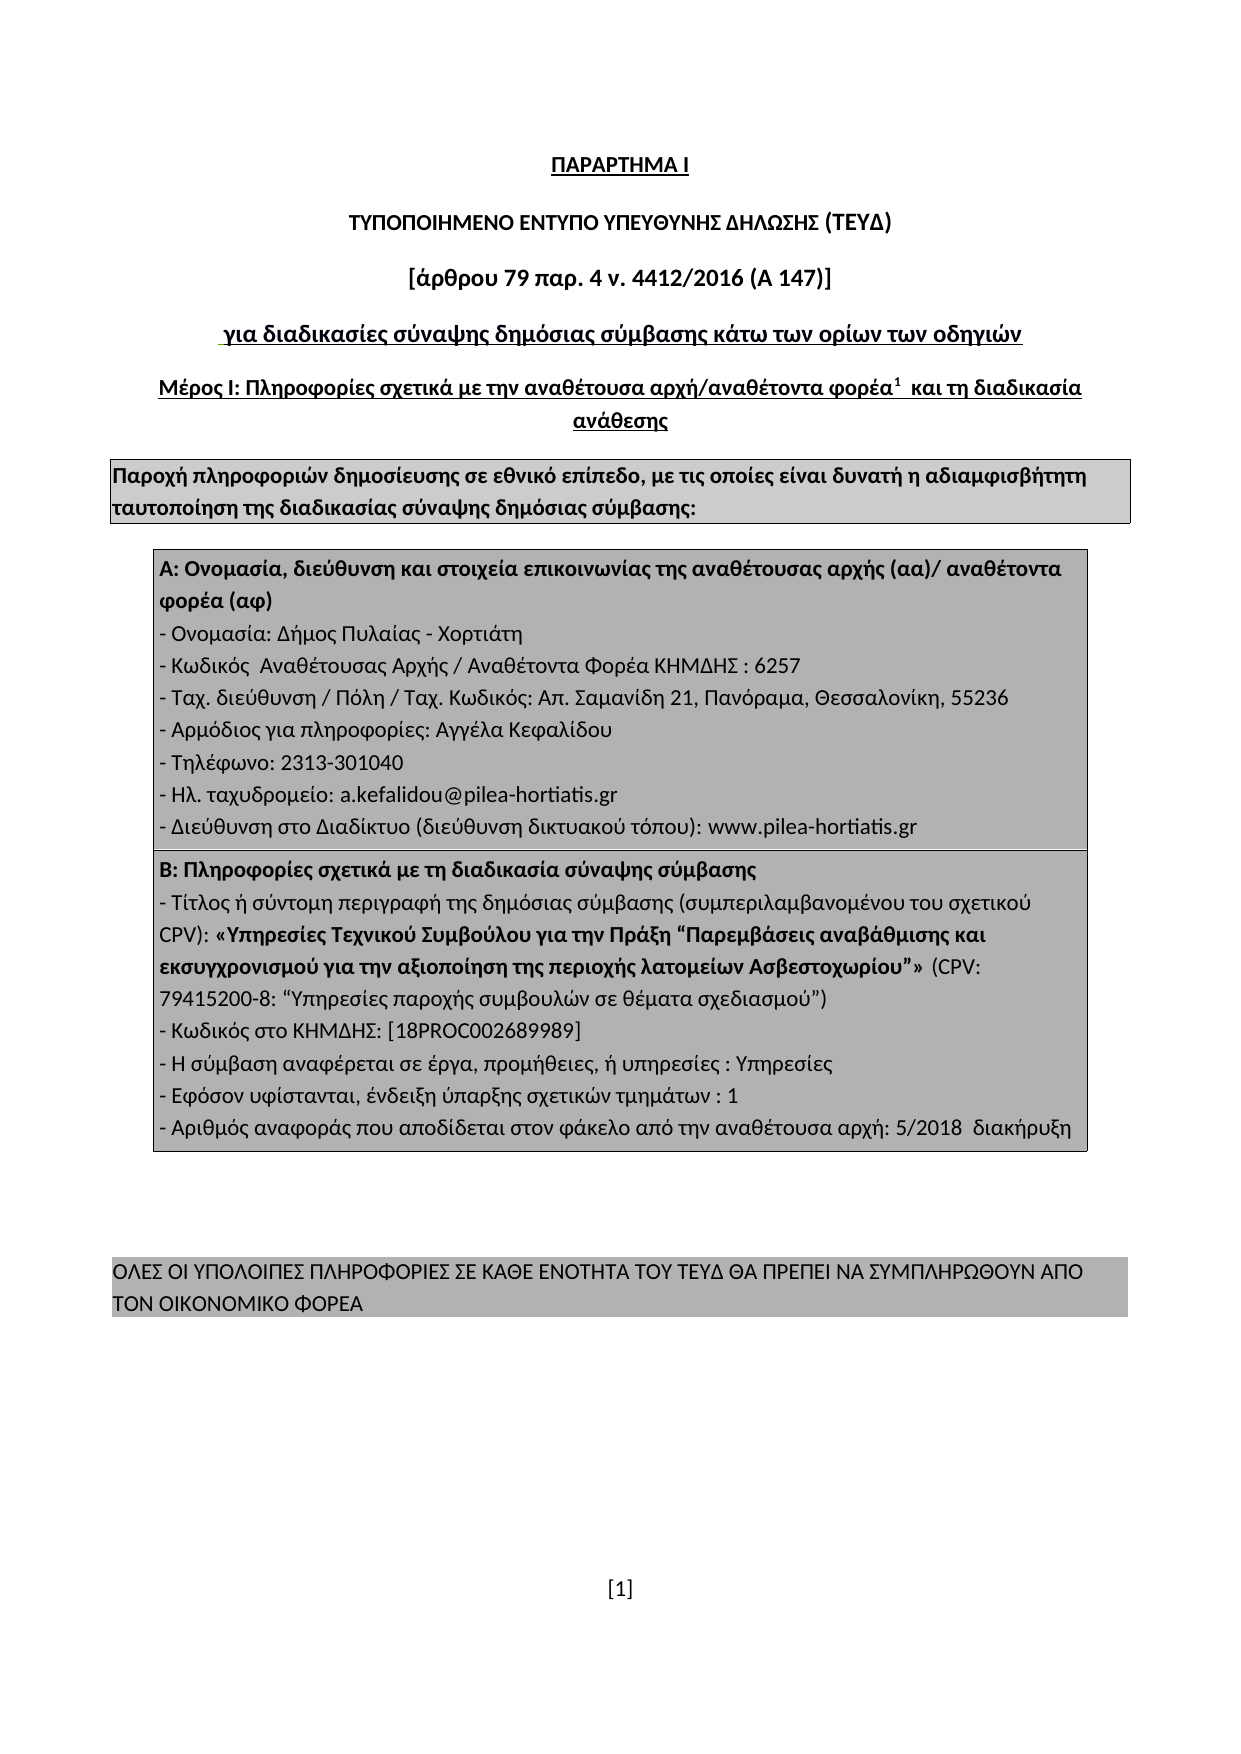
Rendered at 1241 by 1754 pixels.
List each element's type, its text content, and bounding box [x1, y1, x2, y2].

text ΟΛΕΣ ΟΙ ΥΠΟΛΟΙΠΕΣ ΠΛΗΡΟΦΟΡΙΕΣ ΣΕ ΚΑΘΕ ΕΝΟΤΗΤΑ ΤΟΥ ΤΕΥΔ ΘΑ ΠΡΕΠΕΙ ΝΑ ΣΥΜΠΛΗΡΩΘΟΥΝ ΑΠΟ ΤΟΝ ΟΙΚΟΝΟΜΙΚΟ ΦΟΡΕΑ [112, 1257, 1128, 1317]
text ΠΑΡΑΡΤΗΜΑ I [112, 150, 1128, 178]
table_header Α: Ονομασία, διεύθυνση και στοιχεία επικοινωνίας της αναθέτουσας αρχής (αα)/ αναθέτοντα φορέα (αφ) - Ονομασία: Δήμος Πυλαίας - Χορτιάτη - Κωδικός Αναθέτουσας Αρχής / Αναθέτοντα Φορέα ΚΗΜΔΗΣ : 6257 - Ταχ. διεύθυνση / Πόλη / Ταχ. Κωδικός: Απ. Σαμανίδη 21, Πανόραμα, Θεσσαλονίκη, 55236 - Αρμόδιος για πληροφορίες: Αγγέλα Κεφαλίδου - Τηλέφωνο: 2313-301040 - Ηλ. ταχυδρομείο: a.kefalidou@pilea-hortiatis.gr - Διεύθυνση στο Διαδίκτυο (διεύθυνση δικτυακού τόπου): www.pilea-hortiatis.gr [154, 550, 1087, 849]
text Παροχή πληροφοριών δημοσίευσης σε εθνικό επίπεδο, με τις οποίες είναι δυνατή η αδιαμφισβήτητη ταυτοποίηση της διαδικασίας σύναψης δημόσιας σύμβασης: [111, 460, 1130, 523]
text για διαδικασίες σύναψης δημόσιας σύμβασης κάτω των ορίων των οδηγιών [112, 318, 1128, 348]
text ΤΥΠΟΠΟΙΗΜΕΝΟ ΕΝΤΥΠΟ ΥΠΕΥΘΥΝΗΣ ΔΗΛΩΣΗΣ (TEΥΔ) [112, 206, 1128, 237]
table_cell Β: Πληροφορίες σχετικά με τη διαδικασία σύναψης σύμβασης - Τίτλος ή σύντομη περιγραφή της δημόσιας σύμβασης (συμπεριλαμβανομένου του σχετικού CPV): «Υπηρεσίες Τεχνικού Συμβούλου για την Πράξη “Παρεμβάσεις αναβάθμισης και εκσυγχρονισμού για την αξιοποίηση της περιοχής λατομείων Ασβεστοχωρίου”» (CPV: 79415200-8: “Υπηρεσίες παροχής συμβουλών σε θέματα σχεδιασμού”) - Κωδικός στο ΚΗΜΔΗΣ: [18PROC002689989] - Η σύμβαση αναφέρεται σε έργα, προμήθειες, ή υπηρεσίες : Υπηρεσίες - Εφόσον υφίστανται, ένδειξη ύπαρξης σχετικών τμημάτων : 1 - Αριθμός αναφοράς που αποδίδεται στον φάκελο από την αναθέτουσα αρχή: 5/2018 διακήρυξη [154, 851, 1087, 1151]
text Μέρος Ι: Πληροφορίες σχετικά με την αναθέτουσα αρχή/αναθέτοντα φορέα και τη διαδικασία ανάθεσης [112, 373, 1128, 434]
text [άρθρου 79 παρ. 4 ν. 4412/2016 (Α 147)] [112, 262, 1128, 292]
